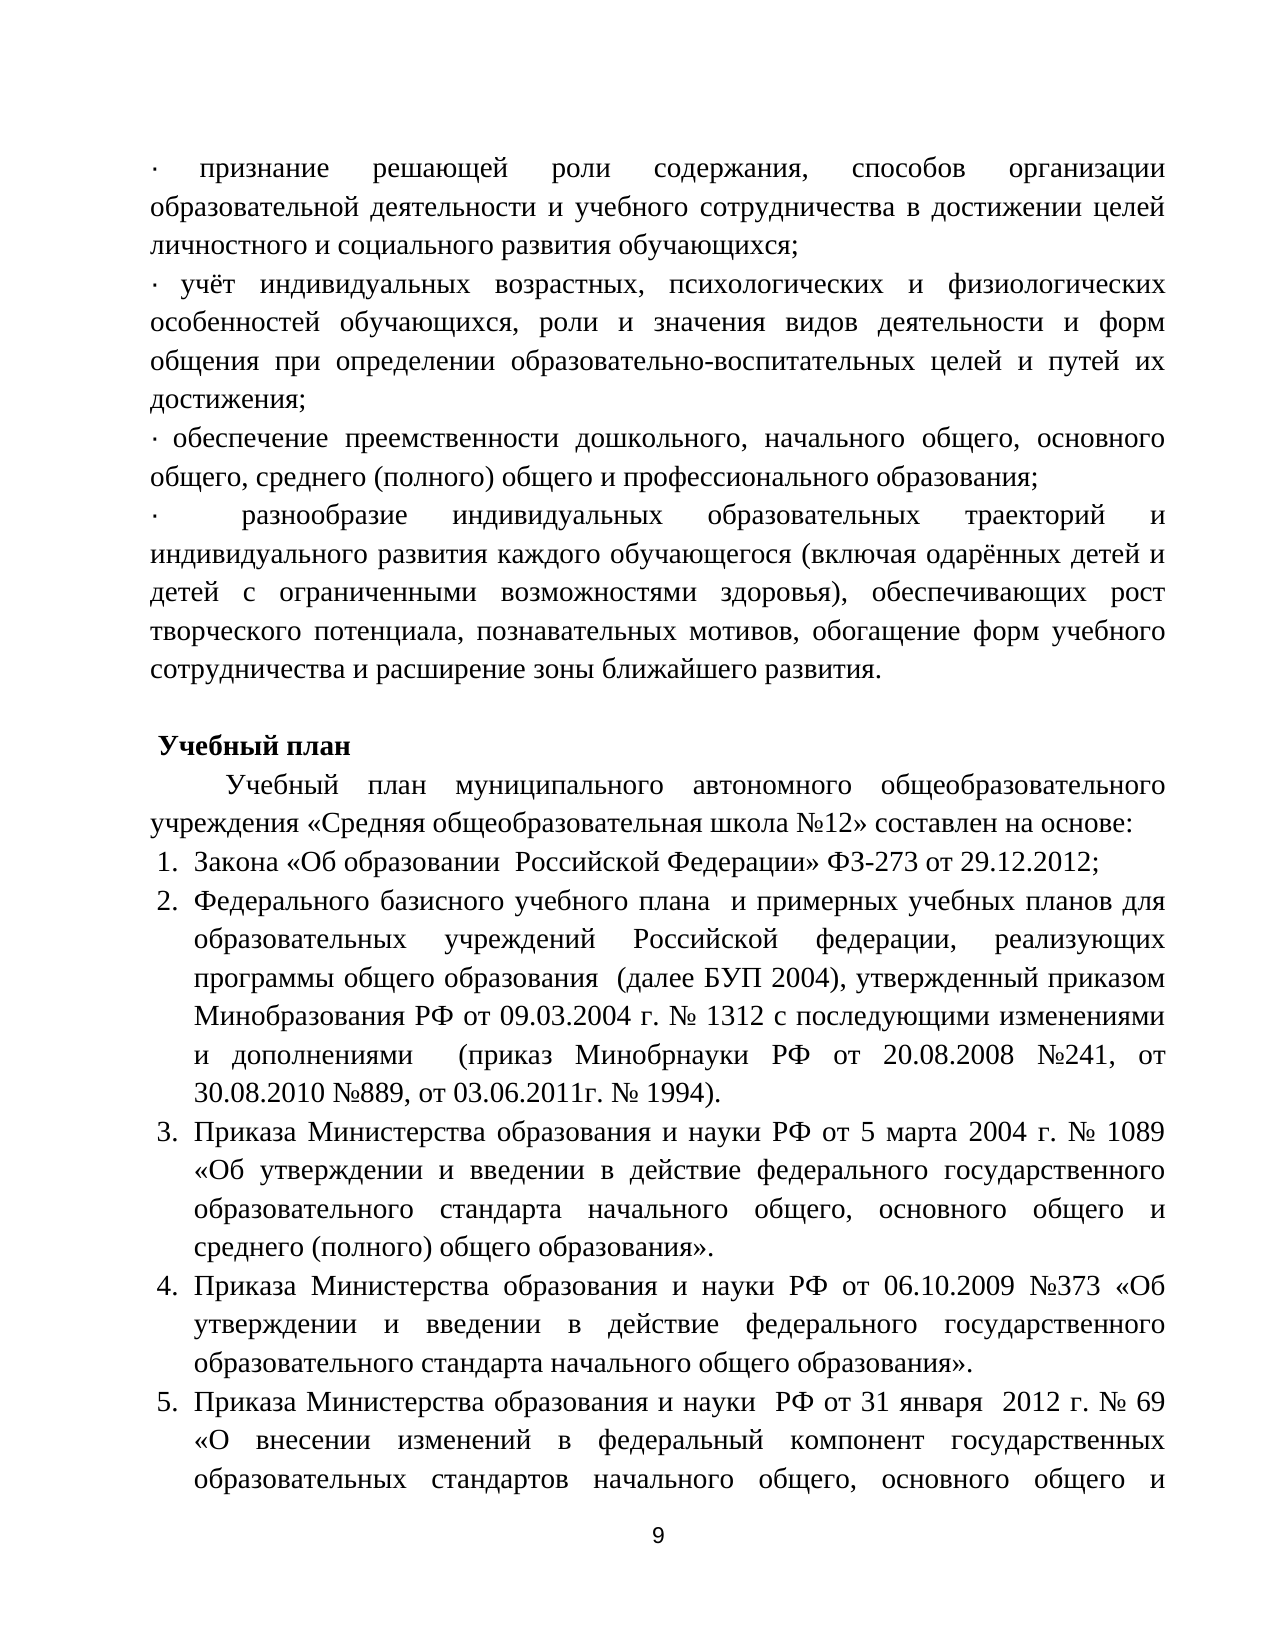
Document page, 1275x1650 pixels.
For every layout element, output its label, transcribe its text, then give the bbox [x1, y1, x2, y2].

text · признание решающей роли содержания, способов организации образовательной деятельности и учебного сотрудничества в достижении целей личностного и социального развития обучающихся; [150, 150, 1166, 261]
text Учебный план муниципального автономного общеобразовательного учреждения «Средняя общеобразовательная школа №12» составлен на основе: [150, 767, 1166, 839]
text 2. Федерального базисного учебного плана и примерных учебных планов для образовательных учреждений Российской федерации, реализующих программы общего образования (далее БУП 2004), утвержденный приказом Минобразования РФ от 09.03.2004 г. № 1312 с последующими изменениями и дополнениями (приказ Минобрнауки РФ от 20.08.2008 №241, от 30.08.2010 №889, от 03.06.2011г. № 1994). [156, 883, 1166, 1109]
text 4. Приказа Министерства образования и науки РФ от 06.10.2009 №373 «Об утверждении и введении в действие федерального государственного образовательного стандарта начального общего образования». [156, 1268, 1166, 1379]
text Учебный план [150, 728, 1166, 762]
text · разнообразие индивидуальных образовательных траекторий и индивидуального развития каждого обучающегося (включая одарённых детей и детей с ограниченными возможностями здоровья), обеспечивающих рост творческого потенциала, познавательных мотивов, обогащение форм учебного сотрудничества и расширение зоны ближайшего развития. [150, 497, 1166, 685]
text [156, 1384, 1166, 1494]
text 1. Закона «Об образовании Российской Федерации» ФЗ-273 от 29.12.2012; [156, 844, 1166, 878]
text 3. Приказа Министерства образования и науки РФ от 5 марта 2004 г. № 1089 «Об утверждении и введении в действие федерального государственного образовательного стандарта начального общего, основного общего и среднего (полного) общего образования». [156, 1114, 1166, 1263]
text · учёт индивидуальных возрастных, психологических и физиологических особенностей обучающихся, роли и значения видов деятельности и форм общения при определении образовательно-воспитательных целей и путей их достижения; [150, 266, 1166, 415]
text · обеспечение преемственности дошкольного, начального общего, основного общего, среднего (полного) общего и профессионального образования; [150, 420, 1166, 492]
